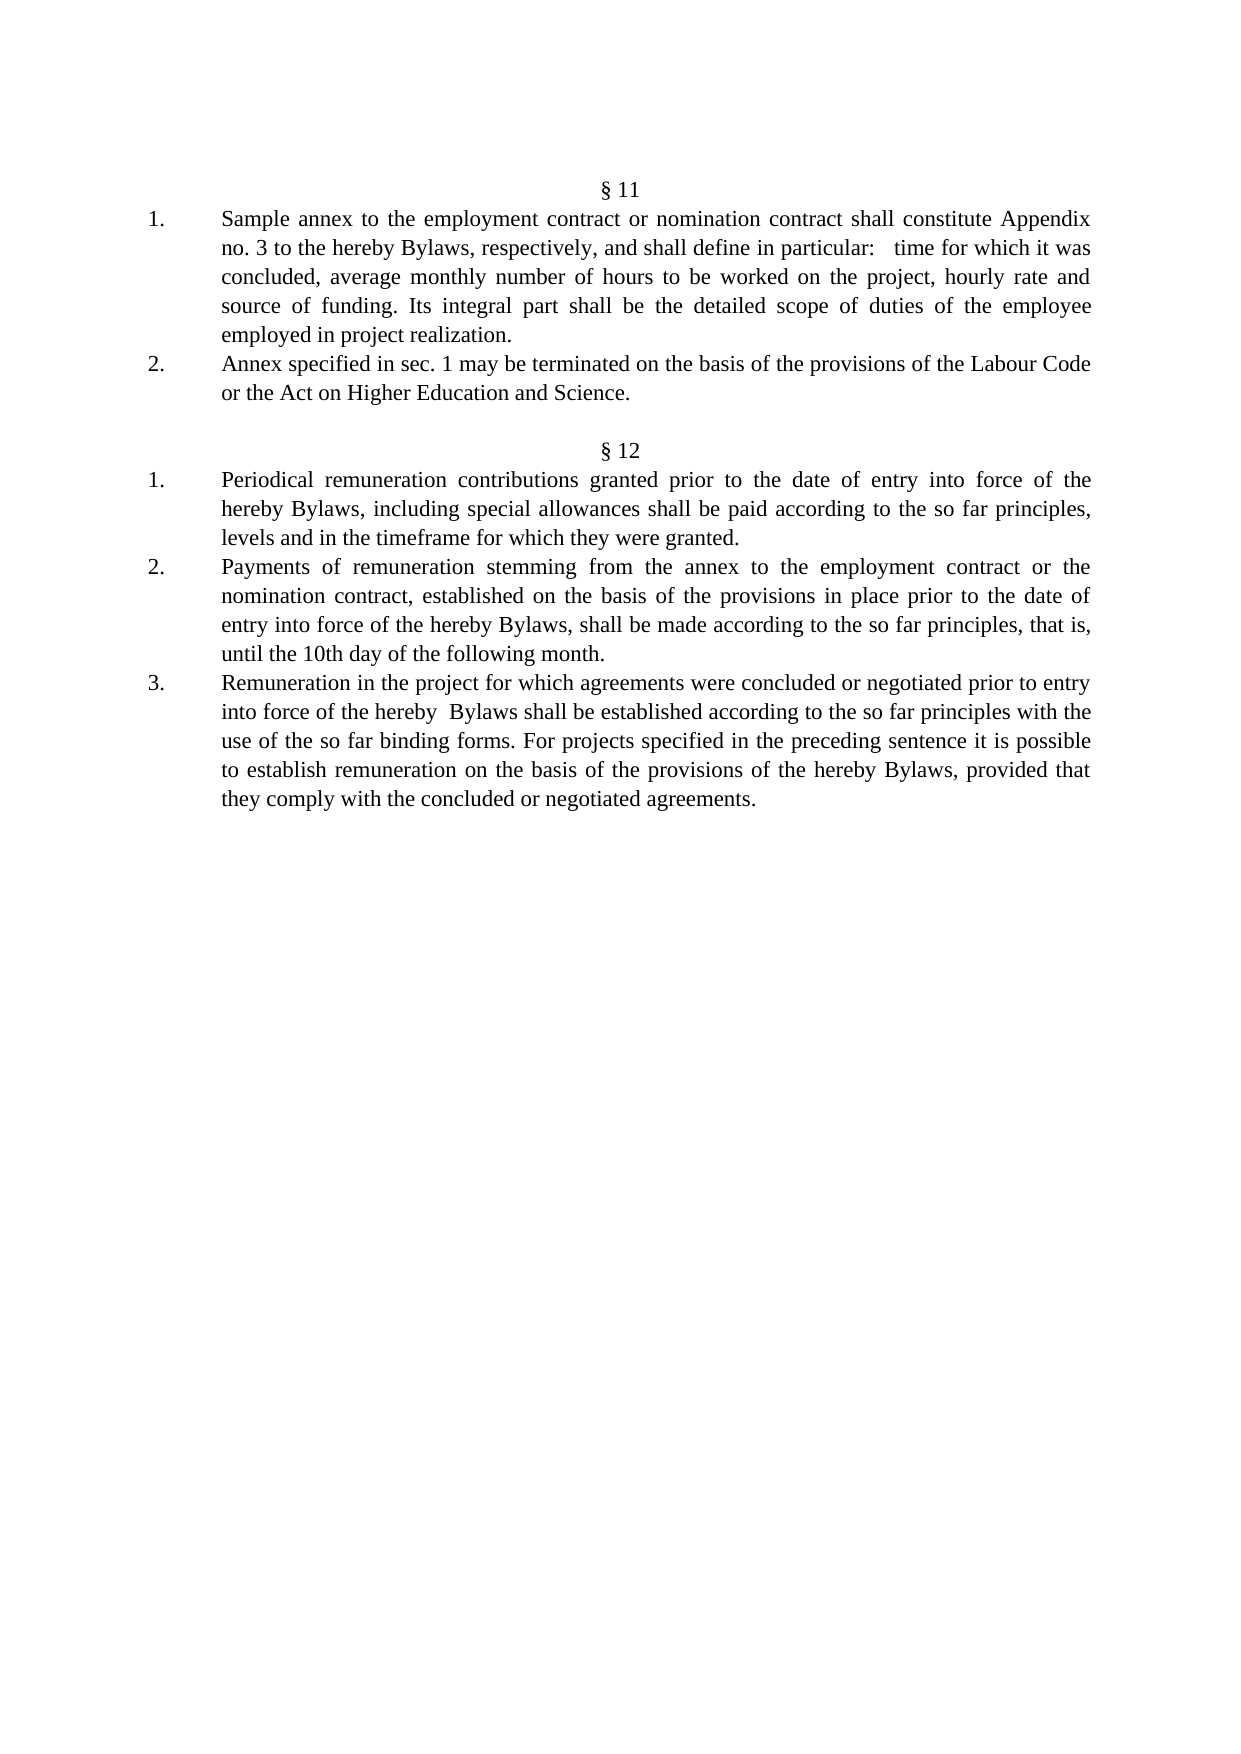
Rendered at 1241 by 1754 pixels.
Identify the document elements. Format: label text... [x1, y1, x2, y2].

text 3. Remuneration in the project for which agreements were concluded or negotiated prior to entry into force of the hereby Bylaws shall be established according to the so far principles with the use of the so far binding forms. For projects specified in the preceding sentence it is possible to establish remuneration on the basis of the provisions of the hereby Bylaws, provided that they comply with the concluded or negotiated agreements. [148, 669, 1093, 811]
text § 12 [148, 437, 1093, 463]
text 2. Annex specified in sec. 1 may be terminated on the basis of the provisions of the Labour Code or the Act on Higher Education and Science. [148, 350, 1093, 406]
text 1. Sample annex to the employment contract or nomination contract shall constitute Appendix no. 3 to the hereby Bylaws, respectively, and shall define in particular: time for which it was concluded, average monthly number of hours to be worked on the project, hourly rate and source of funding. Its integral part shall be the detailed scope of duties of the employee employed in project realization. [148, 206, 1093, 348]
text 1. Periodical remuneration contributions granted prior to the date of entry into force of the hereby Bylaws, including special allowances shall be paid according to the so far principles, levels and in the timeframe for which they were granted. [148, 466, 1093, 550]
text § 11 [148, 177, 1093, 203]
text 2. Payments of remuneration stemming from the annex to the employment contract or the nomination contract, established on the basis of the provisions in place prior to the date of entry into force of the hereby Bylaws, shall be made according to the so far principles, that is, until the 10th day of the following month. [148, 553, 1093, 666]
